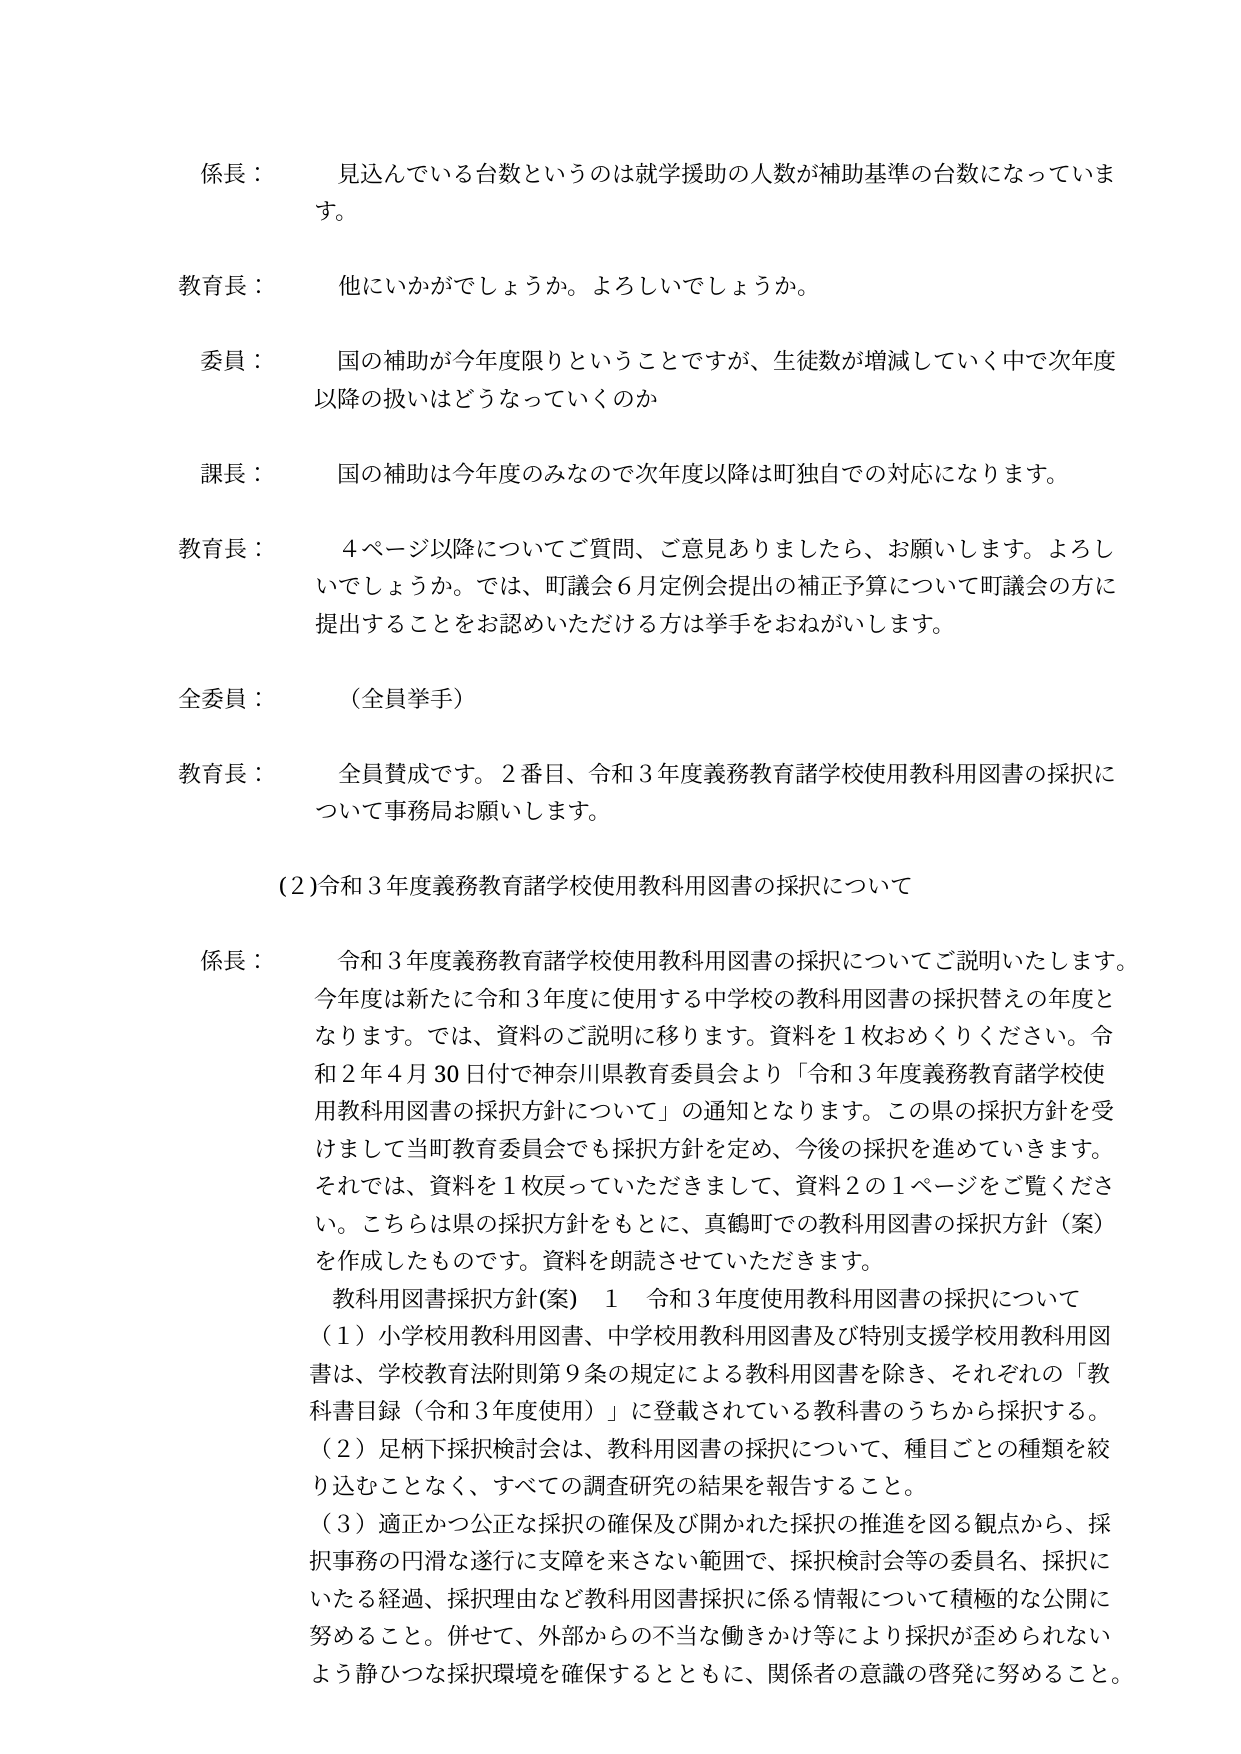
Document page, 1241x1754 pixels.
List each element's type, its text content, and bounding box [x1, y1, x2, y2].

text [309, 1504, 1128, 1691]
text 教育長： 他にいかがでしょうか。よろしいでしょうか。 [178, 266, 1128, 304]
text （２）足柄下採択検討会は、教科用図書の採択について、種目ごとの種類を絞り込むことなく、すべての調査研究の結果を報告すること。 [309, 1429, 1128, 1504]
text 係長： 令和３年度義務教育諸学校使用教科用図書の採択についてご説明いたします。今年度は新たに令和３年度に使用する中学校の教科用図書の採択替えの年度となります。では、資料のご説明に移ります。資料を１枚おめくりください。令和２年４月30日付で神奈川県教育委員会より「令和３年度義務教育諸学校使用教科用図書の採択方針について」の通知となります。この県の採択方針を受けまして当町教育委員会でも採択方針を定め、今後の採択を進めていきます。それでは、資料を１枚戻っていただきまして、資料２の１ページをご覧ください。こちらは県の採択方針をもとに、真鶴町での教科用図書の採択方針（案）を作成したものです。資料を朗読させていただきます。 [200, 941, 1128, 1279]
text 教育長： 全員賛成です。２番目、令和３年度義務教育諸学校使用教科用図書の採択について事務局お願いします。 [178, 754, 1128, 829]
text 係長： 見込んでいる台数というのは就学援助の人数が補助基準の台数になっています。 [200, 154, 1128, 229]
text （１）小学校用教科用図書、中学校用教科用図書及び特別支援学校用教科用図書は、学校教育法附則第９条の規定による教科用図書を除き、それぞれの「教科書目録（令和３年度使用）」に登載されている教科書のうちから採択する。 [309, 1316, 1128, 1429]
text 全委員： （全員挙手） [178, 679, 1128, 716]
text (２)令和３年度義務教育諸学校使用教科用図書の採択について [112, 866, 1128, 904]
text 委員： 国の補助が今年度限りということですが、生徒数が増減していく中で次年度以降の扱いはどうなっていくのか [200, 341, 1128, 416]
text 教科用図書採択方針(案) １ 令和３年度使用教科用図書の採択について [309, 1279, 1128, 1316]
text 教育長： ４ページ以降についてご質問、ご意見ありましたら、お願いします。よろしいでしょうか。では、町議会６月定例会提出の補正予算について町議会の方に提出することをお認めいただける方は挙手をおねがいします。 [178, 529, 1128, 641]
text 課長： 国の補助は今年度のみなので次年度以降は町独自での対応になります。 [200, 454, 1128, 491]
